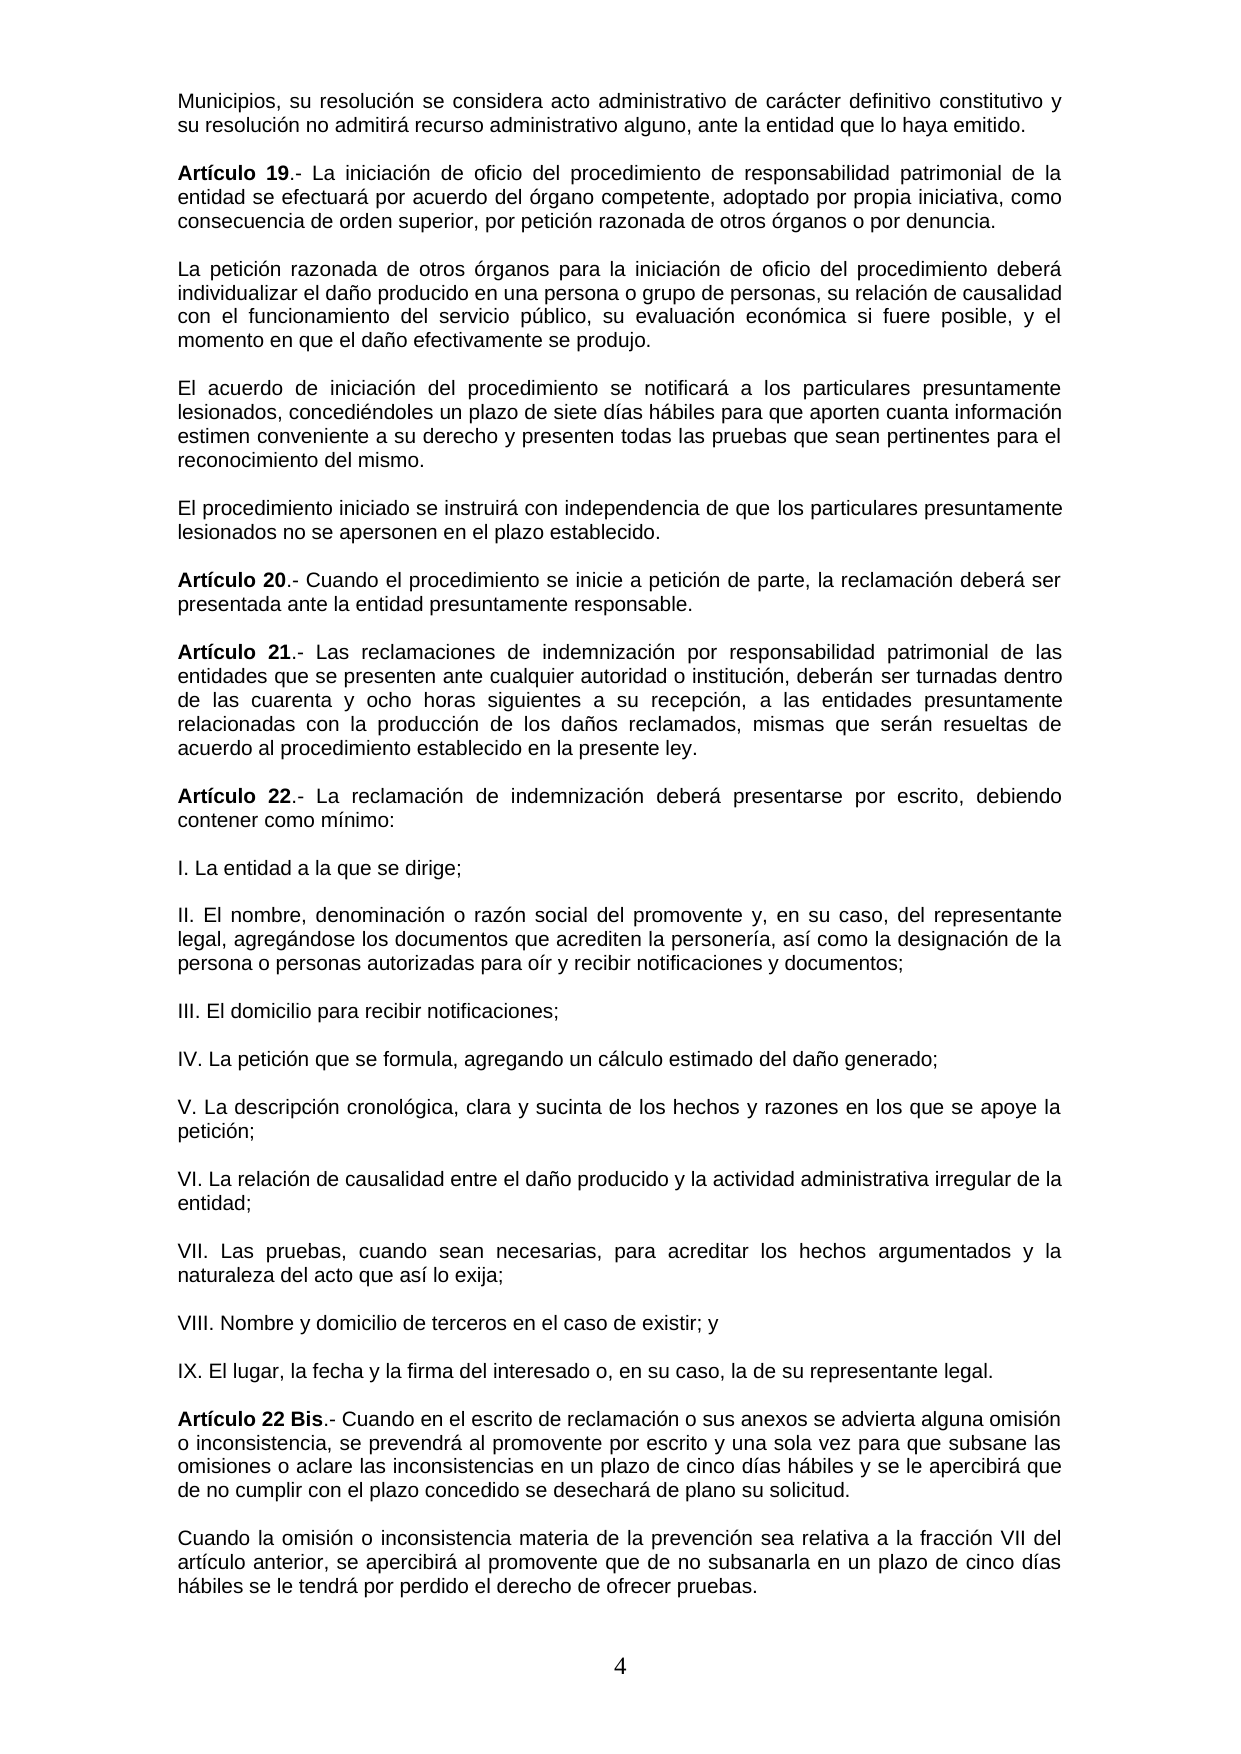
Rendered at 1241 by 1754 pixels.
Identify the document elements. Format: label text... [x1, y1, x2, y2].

text VI. La relación de causalidad entre el daño producido y la actividad administrativa irregular de la entidad; [177, 1167, 1063, 1215]
text Artículo 22 Bis.- Cuando en el escrito de reclamación o sus anexos se advierta alguna omisión o inconsistencia, se prevendrá al promovente por escrito y una sola vez para que subsane las omisiones o aclare las inconsistencias en un plazo de cinco días hábiles y se le apercibirá que de no cumplir con el plazo concedido se desechará de plano su solicitud. [177, 1406, 1063, 1502]
text Artículo 20.- Cuando el procedimiento se inicie a petición de parte, la reclamación deberá ser presentada ante la entidad presuntamente responsable. [177, 568, 1063, 616]
text Artículo 19.- La iniciación de oficio del procedimiento de responsabilidad patrimonial de la entidad se efectuará por acuerdo del órgano competente, adoptado por propia iniciativa, como consecuencia de orden superior, por petición razonada de otros órganos o por denuncia. [177, 161, 1063, 232]
text Artículo 21.- Las reclamaciones de indemnización por responsabilidad patrimonial de las entidades que se presenten ante cualquier autoridad o institución, deberán ser turnadas dentro de las cuarenta y ocho horas siguientes a su recepción, a las entidades presuntamente relacionadas con la producción de los daños reclamados, mismas que serán resueltas de acuerdo al procedimiento establecido en la presente ley. [177, 640, 1063, 759]
text V. La descripción cronológica, clara y sucinta de los hechos y razones en los que se apoye la petición; [177, 1095, 1063, 1143]
text II. El nombre, denominación o razón social del promovente y, en su caso, del representante legal, agregándose los documentos que acrediten la personería, así como la designación de la persona o personas autorizadas para oír y recibir notificaciones y documentos; [177, 903, 1063, 975]
text VII. Las pruebas, cuando sean necesarias, para acreditar los hechos argumentados y la naturaleza del acto que así lo exija; [177, 1239, 1063, 1287]
text El acuerdo de iniciación del procedimiento se notificará a los particulares presuntamente lesionados, concediéndoles un plazo de siete días hábiles para que aporten cuanta información estimen conveniente a su derecho y presenten todas las pruebas que sean perentes para el reconocimiento del mismo. [177, 376, 1063, 472]
text VIII. Nombre y domicilio de terceros en el caso de existir; y [177, 1311, 1063, 1334]
text I. La entidad a la que se dirige; [177, 855, 1063, 879]
text La petición razonada de otros órganos para la iniciación de oficio del procedimiento deberá individualizar el daño producido en una persona o grupo de personas, su relación de causalidad con el funcionamiento del servicio público, su evaluación económica si fuere posible, y el momento en que el daño efectivamente se produjo. [177, 256, 1063, 352]
text IX. El lugar, la fecha y la firma del interesado o, en su caso, la de su representante legal. [177, 1358, 1063, 1382]
text Artículo 22.- La reclamación de indemnización deberá presentarse por escrito, debiendo contener como mínimo: [177, 783, 1063, 831]
text III. El domicilio para recibir notificaciones; [177, 999, 1063, 1023]
text IV. La petición que se formula, agregando un cálculo estimado del daño generado; [177, 1047, 1063, 1071]
text Cuando la omisión o inconsistencia materia de la prevención sea relativa a la fracción VII del artículo anterior, se apercibirá al promovente que de no subsanarla en un plazo de cinco días hábiles se le tendrá por perdido el derecho de ofrecer pruebas. [177, 1526, 1063, 1598]
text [177, 89, 1063, 137]
text El procedimiento iniciado se instruirá con independencia de que los particulares presuntamente lesionados no se apersonen en el plazo establecido. [177, 496, 1063, 544]
